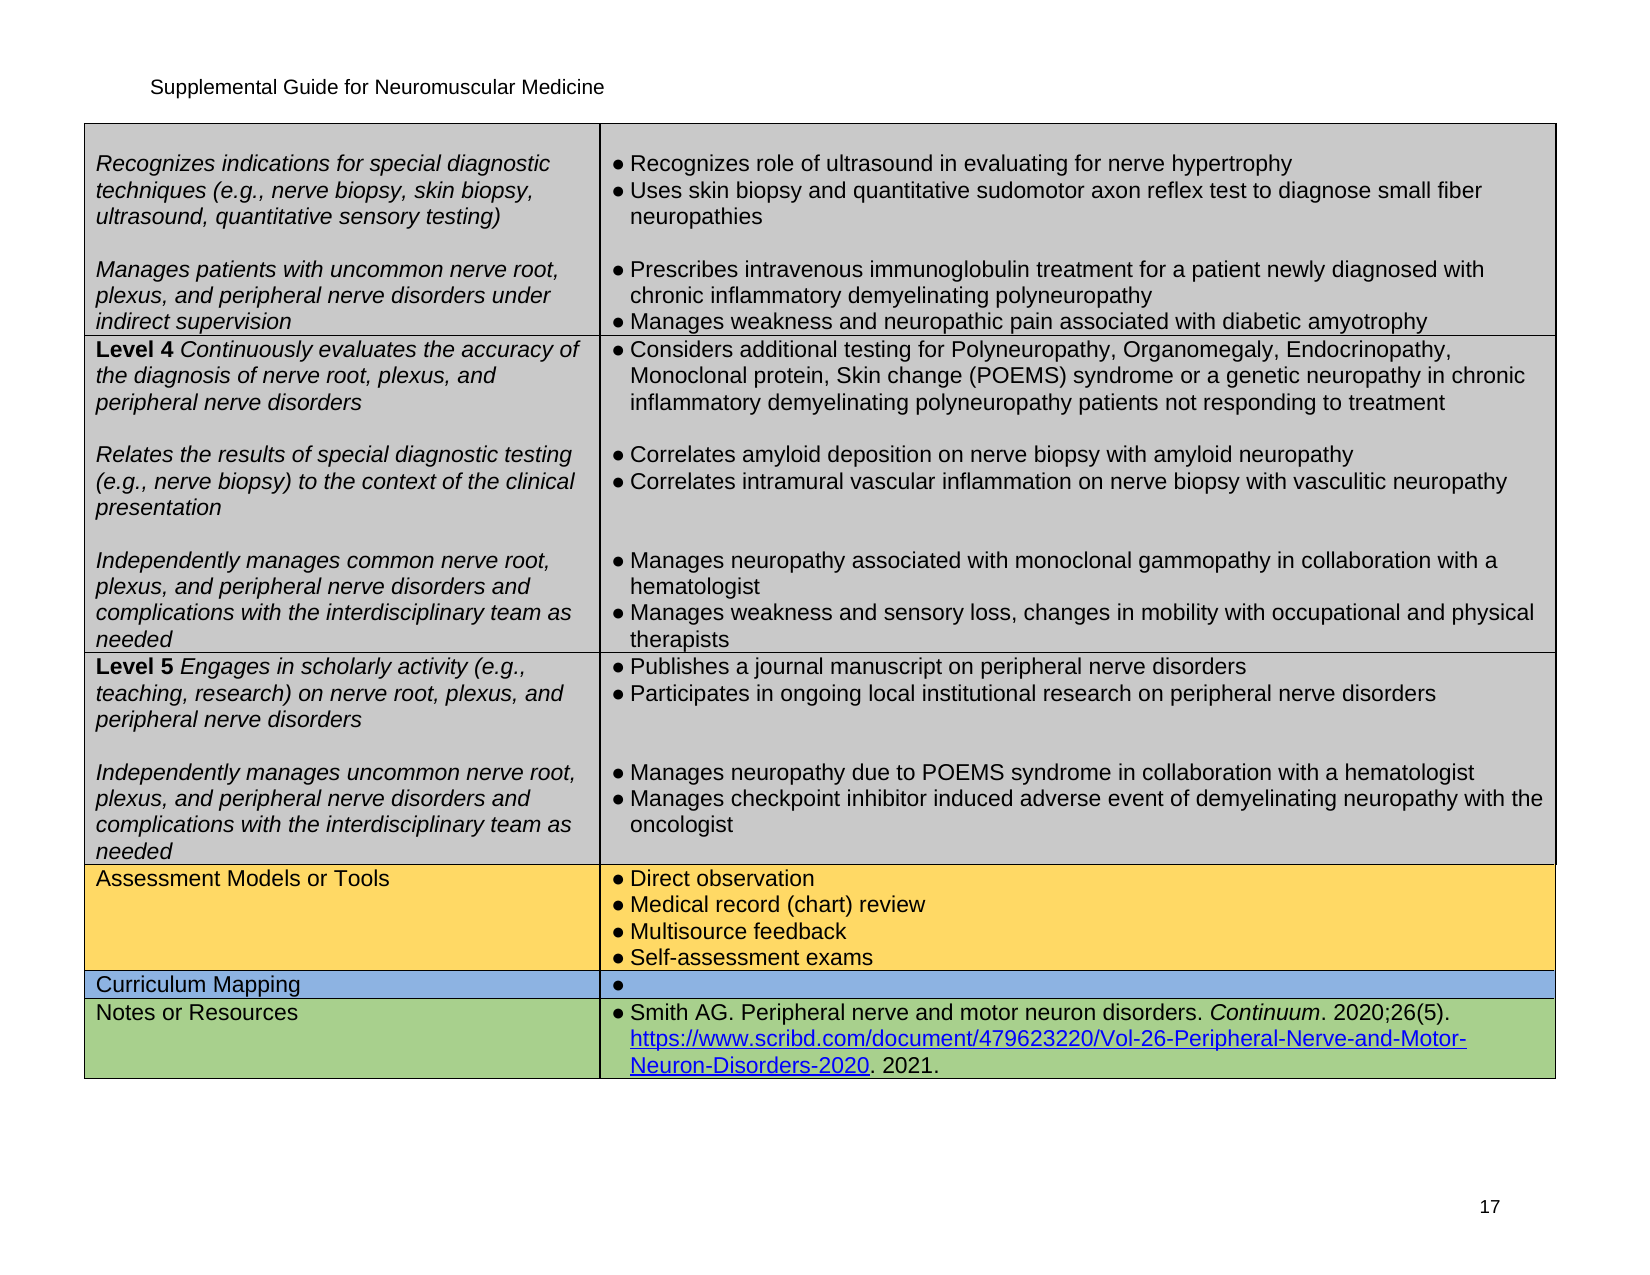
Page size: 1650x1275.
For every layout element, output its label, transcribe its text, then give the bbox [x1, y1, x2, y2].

table_cell Direct observation Medical record (chart) review Multisource feedback Self-assessment exams [601, 864, 1555, 970]
table_cell [601, 970, 1555, 998]
table_cell Notes or Resources [85, 999, 599, 1078]
table_cell Considers additional testing for Polyneuropathy, Organomegaly, Endocrinopathy, Monoclonal protein, Skin change (POEMS) syndrome or a genetic neuropathy in chronic inflammatory demyelinating polyneuropathy patients not responding to treatment Correlates amyloid deposition on nerve biopsy with amyloid neuropathy Correlates intramural vascular inflammation on nerve biopsy with vasculitic neuropathy Manages neuropathy associated with monoclonal gammopathy in collaboration with a hematologist Manages weakness and sensory loss, changes in mobility with occupational and physical therapists [601, 336, 1555, 652]
table_cell Publishes a journal manuscript on peripheral nerve disorders Participates in ongoing local institutional research on peripheral nerve disorders Manages neuropathy due to POEMS syndrome in collaboration with a hematologist Manages checkpoint inhibitor induced adverse event of demyelinating neuropathy with the oncologist [601, 653, 1555, 864]
table_cell Smith AG. Peripheral nerve and motor neuron disorders. Continuum. 2020;26(5). https://www.scribd.com/document/479623220/Vol-26-Peripheral-Nerve-and-Motor-Neuron-Disorders-2020. 2021. [601, 998, 1555, 1078]
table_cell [601, 124, 1555, 335]
table_cell Assessment Models or Tools [85, 865, 599, 970]
table_cell Level 4 Continuously evaluates the accuracy of the diagnosis of nerve root, plexus, and peripheral nerve disorders Relates the results of special diagnostic testing (e.g., nerve biopsy) to the context of the clinical presentation Independently manages common nerve root, plexus, and peripheral nerve disorders and complications with the interdisciplinary team as needed [85, 336, 599, 652]
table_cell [85, 124, 599, 335]
table_cell Level 5 Engages in scholarly activity (e.g., teaching, research) on nerve root, plexus, and peripheral nerve disorders Independently manages uncommon nerve root, plexus, and peripheral nerve disorders and complications with the interdisciplinary team as needed [85, 653, 599, 864]
table_cell Curriculum Mapping [85, 971, 599, 998]
